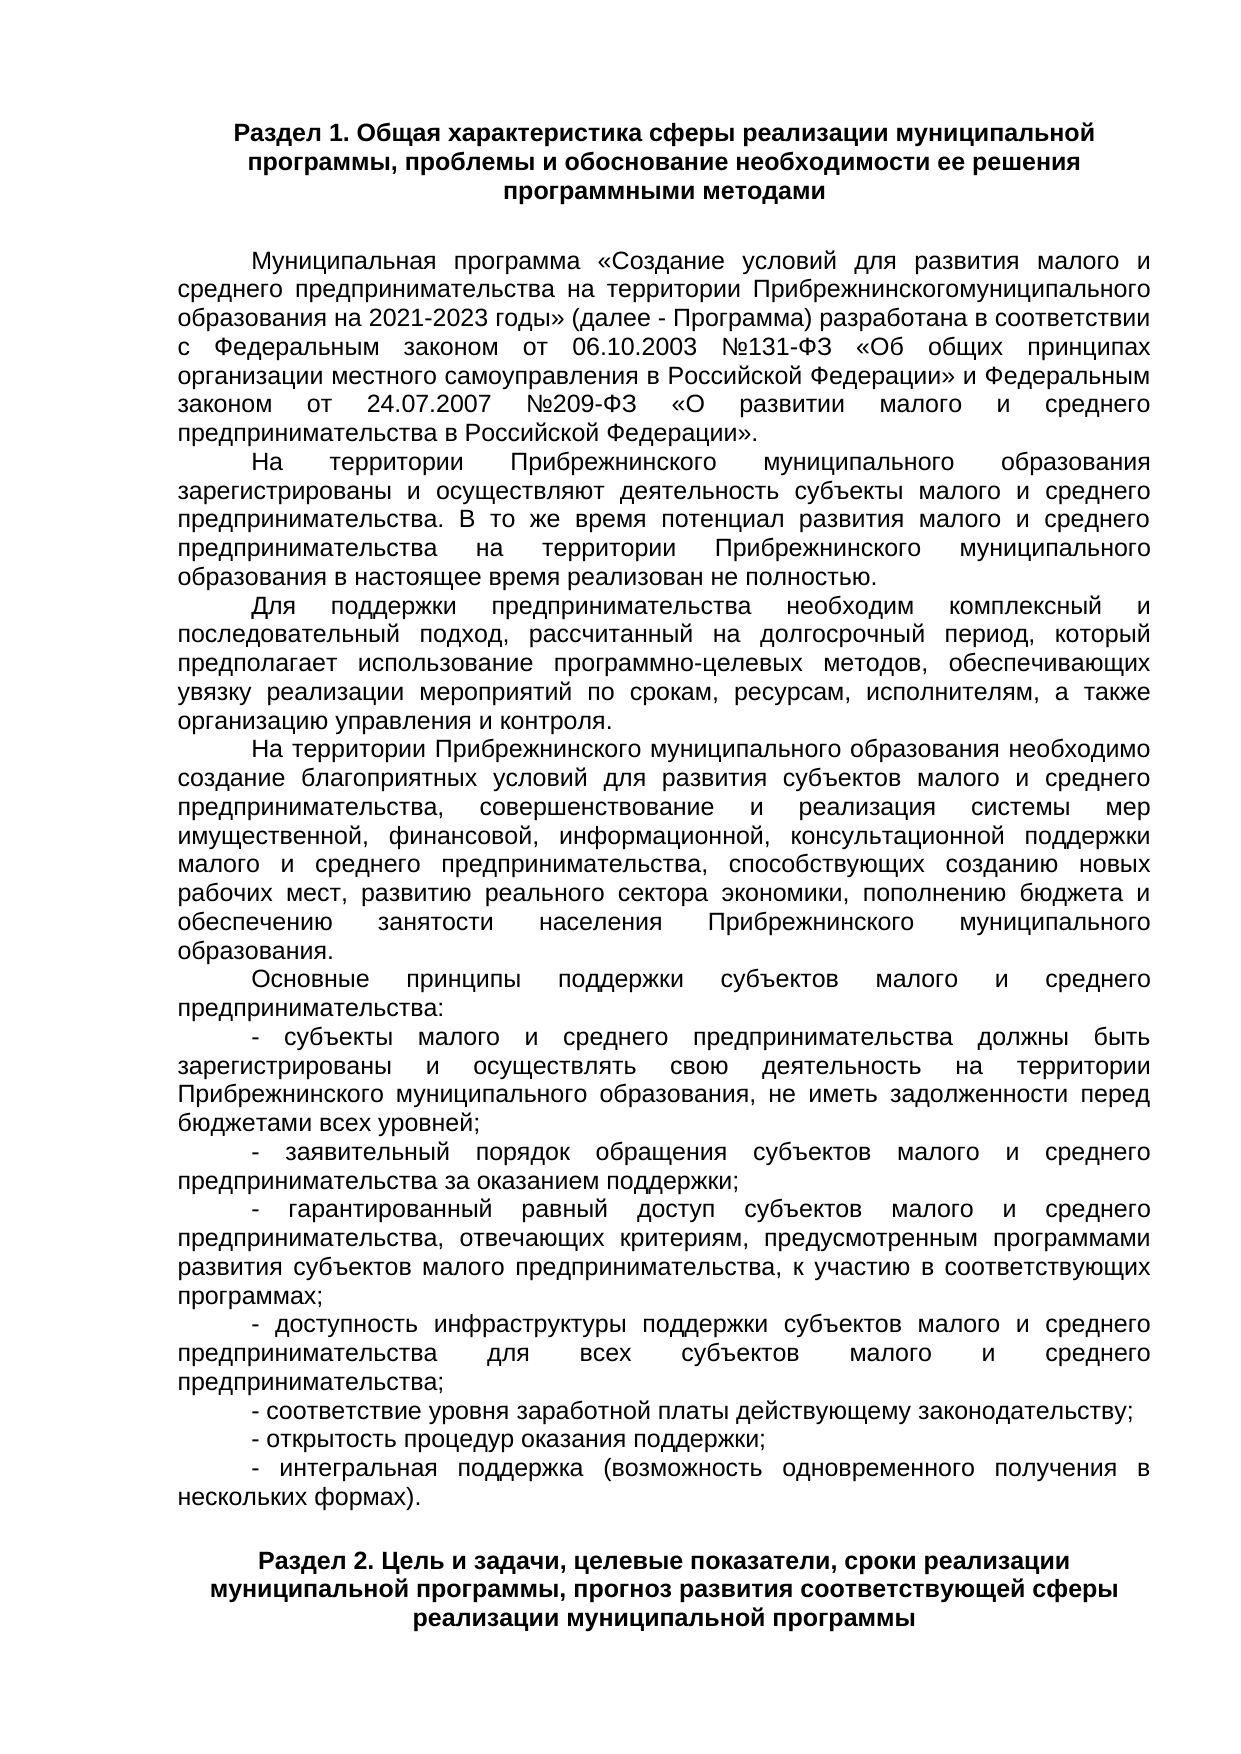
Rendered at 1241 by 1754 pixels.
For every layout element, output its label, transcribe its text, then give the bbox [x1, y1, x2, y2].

text - гарантированный равный доступ субъектов малого и среднего предпринимательства, отвечающих критериям, предусмотренным программами развития субъектов малого предпринимательства, к участию в соответствующих программах; [177, 1194, 1152, 1309]
text - интегральная поддержка (возможность одновременного получения в нескольких формах). [177, 1453, 1152, 1511]
text Раздел 1. Общая характеристика сферы реализации муниципальной программы, проблемы и обоснование необходимости ее решения программными методами [177, 118, 1152, 204]
text На территории Прибрежнинского муниципального образования зарегистрированы и осуществляют деятельность субъекты малого и среднего предпринимательства. В то же время потенциал развития малого и среднего предпринимательства на территории Прибрежнинского муниципального образования в настоящее время реализован не полностью. [177, 447, 1152, 591]
text - соответствие уровня заработной платы действующему законодательству; [177, 1396, 1152, 1424]
text Основные принципы поддержки субъектов малого и среднего предпринимательства: [177, 964, 1152, 1022]
text - доступность инфраструктуры поддержки субъектов малого и среднего предпринимательства для всех субъектов малого и среднего предпринимательства; [177, 1309, 1152, 1396]
text Муниципальная программа «Создание условий для развития малого и среднего предпринимательства на территории Прибрежнинскогомуниципального образования на 2021-2023 годы» (далее - Программа) разработана в соответствии с Федеральным законом от 06.10.2003 №131-ФЗ «Об общих принципах организации местного самоуправления в Российской Федерации» и Федеральным законом от 24.07.2007 №209-ФЗ «О развитии малого и среднего предпринимательства в Российской Федерации». [177, 246, 1152, 447]
text - субъекты малого и среднего предпринимательства должны быть зарегистрированы и осуществлять свою деятельность на территории Прибрежнинского муниципального образования, не иметь задолженности перед бюджетами всех уровней; [177, 1022, 1152, 1137]
text Раздел 2. Цель и задачи, целевые показатели, сроки реализации муниципальной программы, прогноз развития соответствующей сферы реализации муниципальной программы [177, 1546, 1152, 1632]
text - заявительный порядок обращения субъектов малого и среднего предпринимательства за оказанием поддержки; [177, 1137, 1152, 1194]
text - открытость процедур оказания поддержки; [177, 1424, 1152, 1453]
text На территории Прибрежнинского муниципального образования необходимо создание благоприятных условий для развития субъектов малого и среднего предпринимательства, совершенствование и реализация системы мер имущественной, финансовой, информационной, консультационной поддержки малого и среднего предпринимательства, способствующих созданию новых рабочих мест, развитию реального сектора экономики, пополнению бюджета и обеспечению занятости населения Прибрежнинского муниципального образования. [177, 734, 1152, 964]
text Для поддержки предпринимательства необходим комплексный и последовательный подход, рассчитанный на долгосрочный период, который предполагает использование программно-целевых методов, обеспечивающих увязку реализации мероприятий по срокам, ресурсам, исполнителям, а также организацию управления и контроля. [177, 591, 1152, 734]
